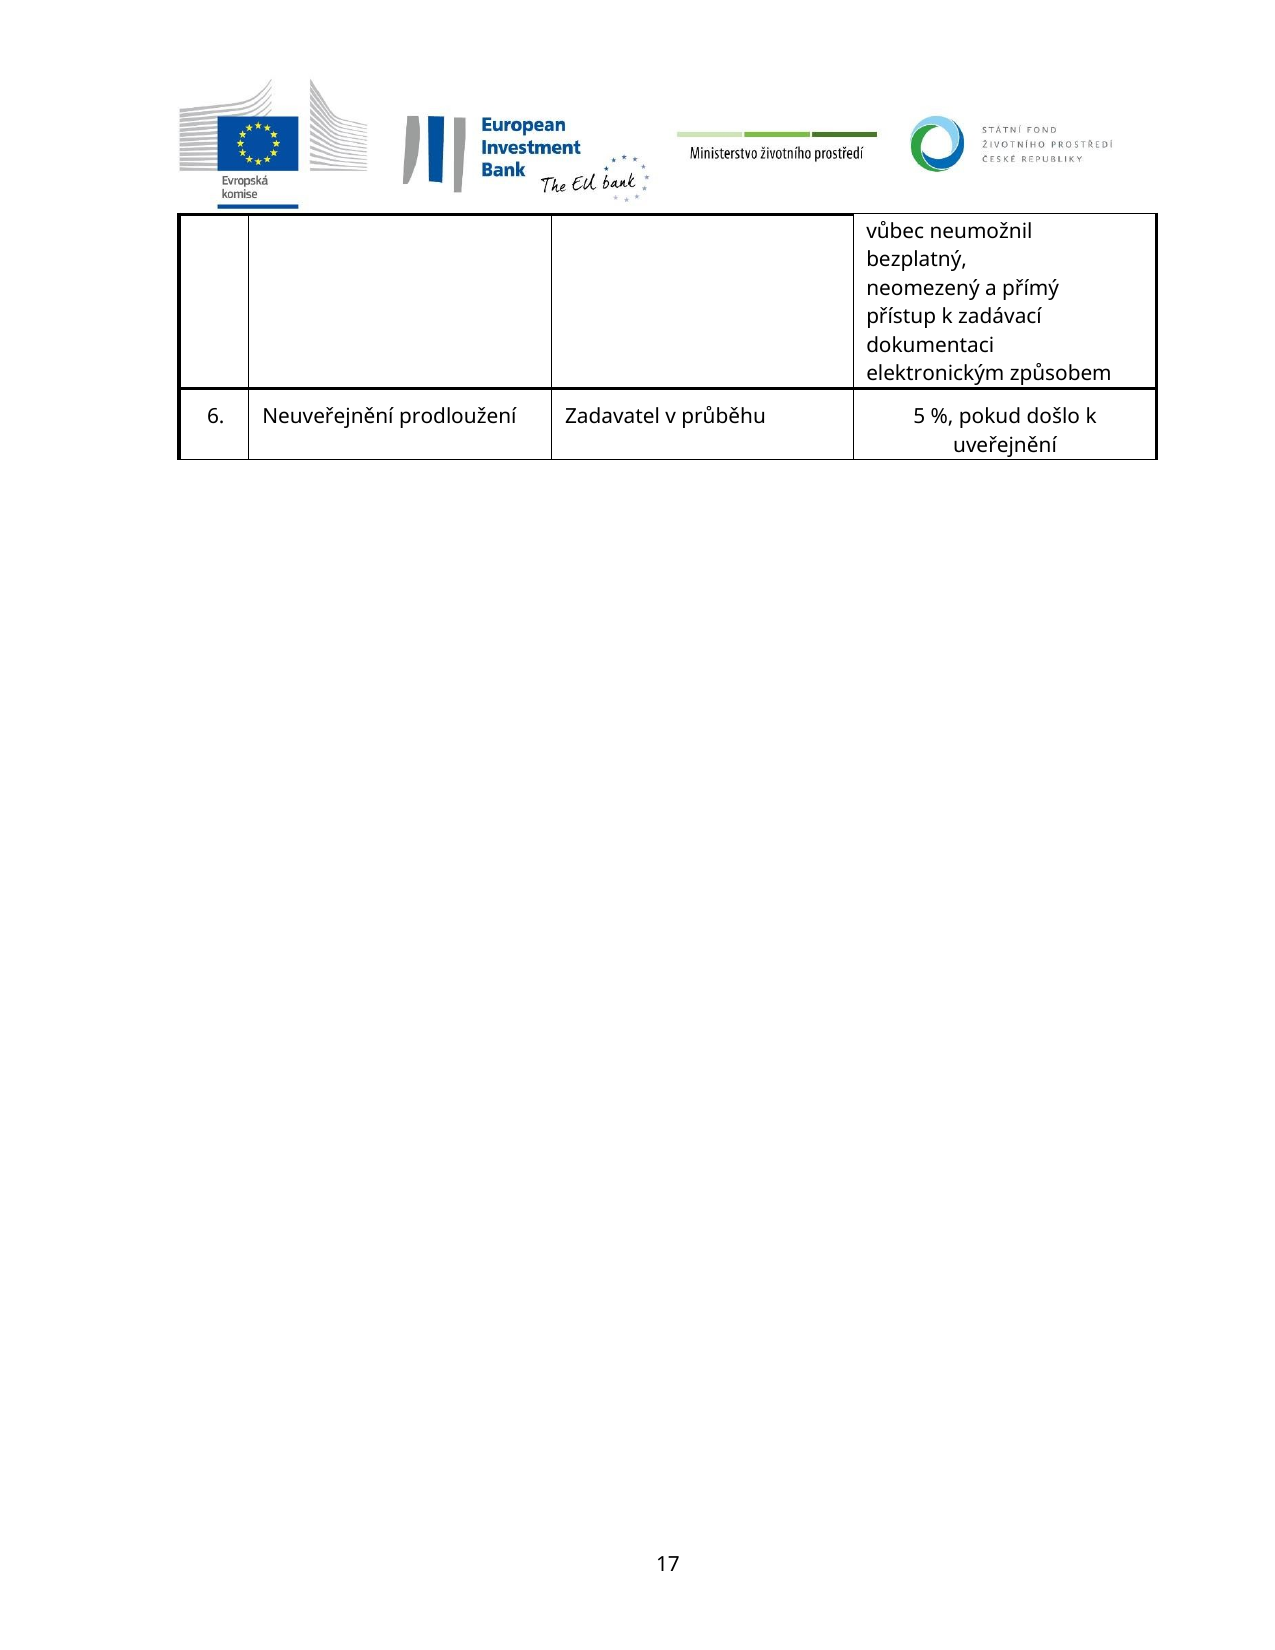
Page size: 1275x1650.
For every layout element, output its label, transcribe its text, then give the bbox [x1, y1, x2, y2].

table_cell Zadavatel v průběhu [552, 390, 853, 458]
table_cell 5 %, pokud došlo k uveřejnění [854, 390, 1155, 458]
table_cell Neuveřejnění prodloužení [249, 390, 551, 458]
picture [177, 73, 1115, 213]
table_cell 6. [181, 390, 248, 458]
